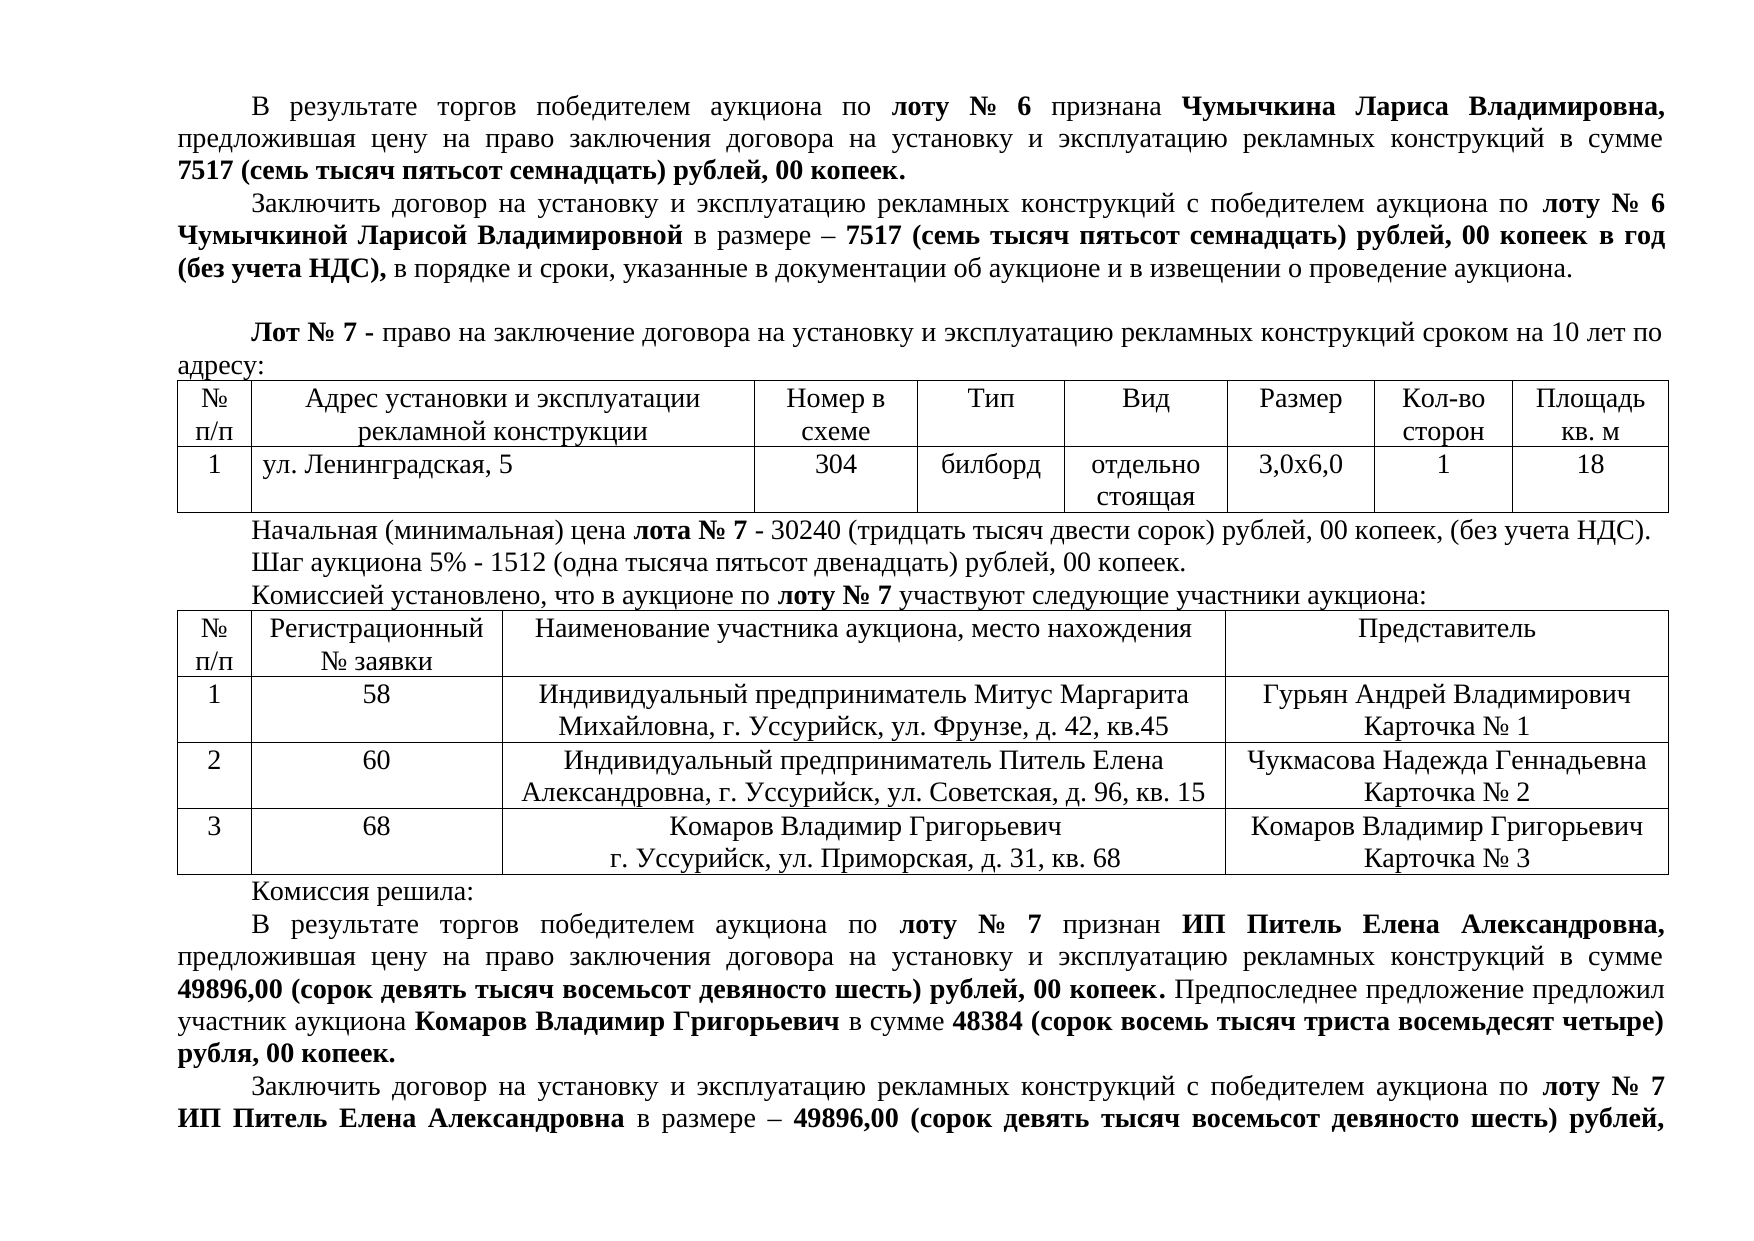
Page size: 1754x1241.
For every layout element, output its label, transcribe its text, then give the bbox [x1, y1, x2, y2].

table_header Регистрационный № заявки [252, 611, 502, 676]
text В результате торгов победителем аукциона по лоту № 6 признана Чумычкина Лариса Владимировна, предложившая цену на право заключения договора на установку и эксплуатацию рекламных конструкций в сумме 7517 (семь тысяч пятьсот семнадцать) рублей, 00 копеек. [177, 89, 1665, 186]
table_cell отдельно стоящая [1065, 447, 1227, 512]
table_cell 58 [252, 677, 502, 742]
table_cell 1 [178, 447, 251, 512]
table_cell 1 [1375, 447, 1512, 512]
table_header № п/п [178, 611, 251, 676]
text Заключить договор на установку и эксплуатацию рекламных конструкций с победителем аукциона по лоту № 6 Чумычкиной Ларисой Владимировной в размере – 7517 (семь тысяч пятьсот семнадцать) рублей, 00 копеек в год (без учета НДС), в порядке и сроки, указанные в документации об аукционе и в извещении о проведение аукциона. [177, 186, 1665, 283]
table_cell 3 [178, 809, 251, 873]
table_cell Индивидуальный предприниматель Митус Маргарита Михайловна, г. Уссурийск, ул. Фрунзе, д. 42, кв.45 [503, 677, 1225, 742]
table_cell 2 [178, 743, 251, 808]
table_cell 68 [252, 809, 502, 873]
table_header Номер в схеме [755, 381, 917, 446]
table_cell ул. Ленинградская, 5 [252, 447, 754, 512]
table_cell билборд [918, 447, 1064, 512]
text Комиссия решила: [177, 875, 1665, 907]
text В результате торгов победителем аукциона по лоту № 7 признан ИП Питель Елена Александровна, предложившая цену на право заключения договора на установку и эксплуатацию рекламных конструкций в сумме 49896,00 (сорок девять тысяч восемьсот девяносто шесть) рублей, 00 копеек. Предпоследнее предложение предложил участник аукциона Комаров Владимир Григорьевич в сумме 48384 (сорок восемь тысяч триста восемьдесят четыре) рубля, 00 копеек. [177, 907, 1665, 1069]
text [177, 1069, 1665, 1134]
table_cell Чукмасова Надежда Геннадьевна Карточка № 2 [1226, 743, 1668, 808]
text Шаг аукциона 5% - 1512 (одна тысяча пятьсот двенадцать) рублей, 00 копеек. [177, 545, 1665, 578]
text Начальная (минимальная) цена лота № 7 - 30240 (тридцать тысяч двести сорок) рублей, 00 копеек, (без учета НДС). [177, 513, 1665, 545]
table_cell Комаров Владимир Григорьевич г. Уссурийск, ул. Приморская, д. 31, кв. 68 [503, 809, 1225, 873]
table_cell 18 [1513, 447, 1668, 512]
table_header Тип [918, 381, 1064, 446]
table_cell 60 [252, 743, 502, 808]
table_header Наименование участника аукциона, место нахождения [503, 611, 1225, 676]
table_header Вид [1065, 381, 1227, 446]
table_header Размер [1228, 381, 1374, 446]
table_header Кол-во сторон [1375, 381, 1512, 446]
table_header Адрес установки и эксплуатации рекламной конструкции [252, 381, 754, 446]
text Лот № 7 - право на заключение договора на установку и эксплуатацию рекламных конструкций сроком на 10 лет по адресу: [177, 315, 1665, 380]
table_header № п/п [178, 381, 251, 446]
table_cell Индивидуальный предприниматель Питель Елена Александровна, г. Уссурийск, ул. Советская, д. 96, кв. 15 [503, 743, 1225, 808]
table_header Площадь кв. м [1513, 381, 1668, 446]
table_cell Гурьян Андрей Владимирович Карточка № 1 [1226, 677, 1668, 742]
table_header Представитель [1226, 611, 1668, 676]
table_cell 304 [755, 447, 917, 512]
table_cell Комаров Владимир Григорьевич Карточка № 3 [1226, 809, 1668, 873]
text Комиссией установлено, что в аукционе по лоту № 7 участвуют следующие участники аукциона: [177, 578, 1665, 610]
table_cell 1 [178, 677, 251, 742]
table_cell 3,0х6,0 [1228, 447, 1374, 512]
